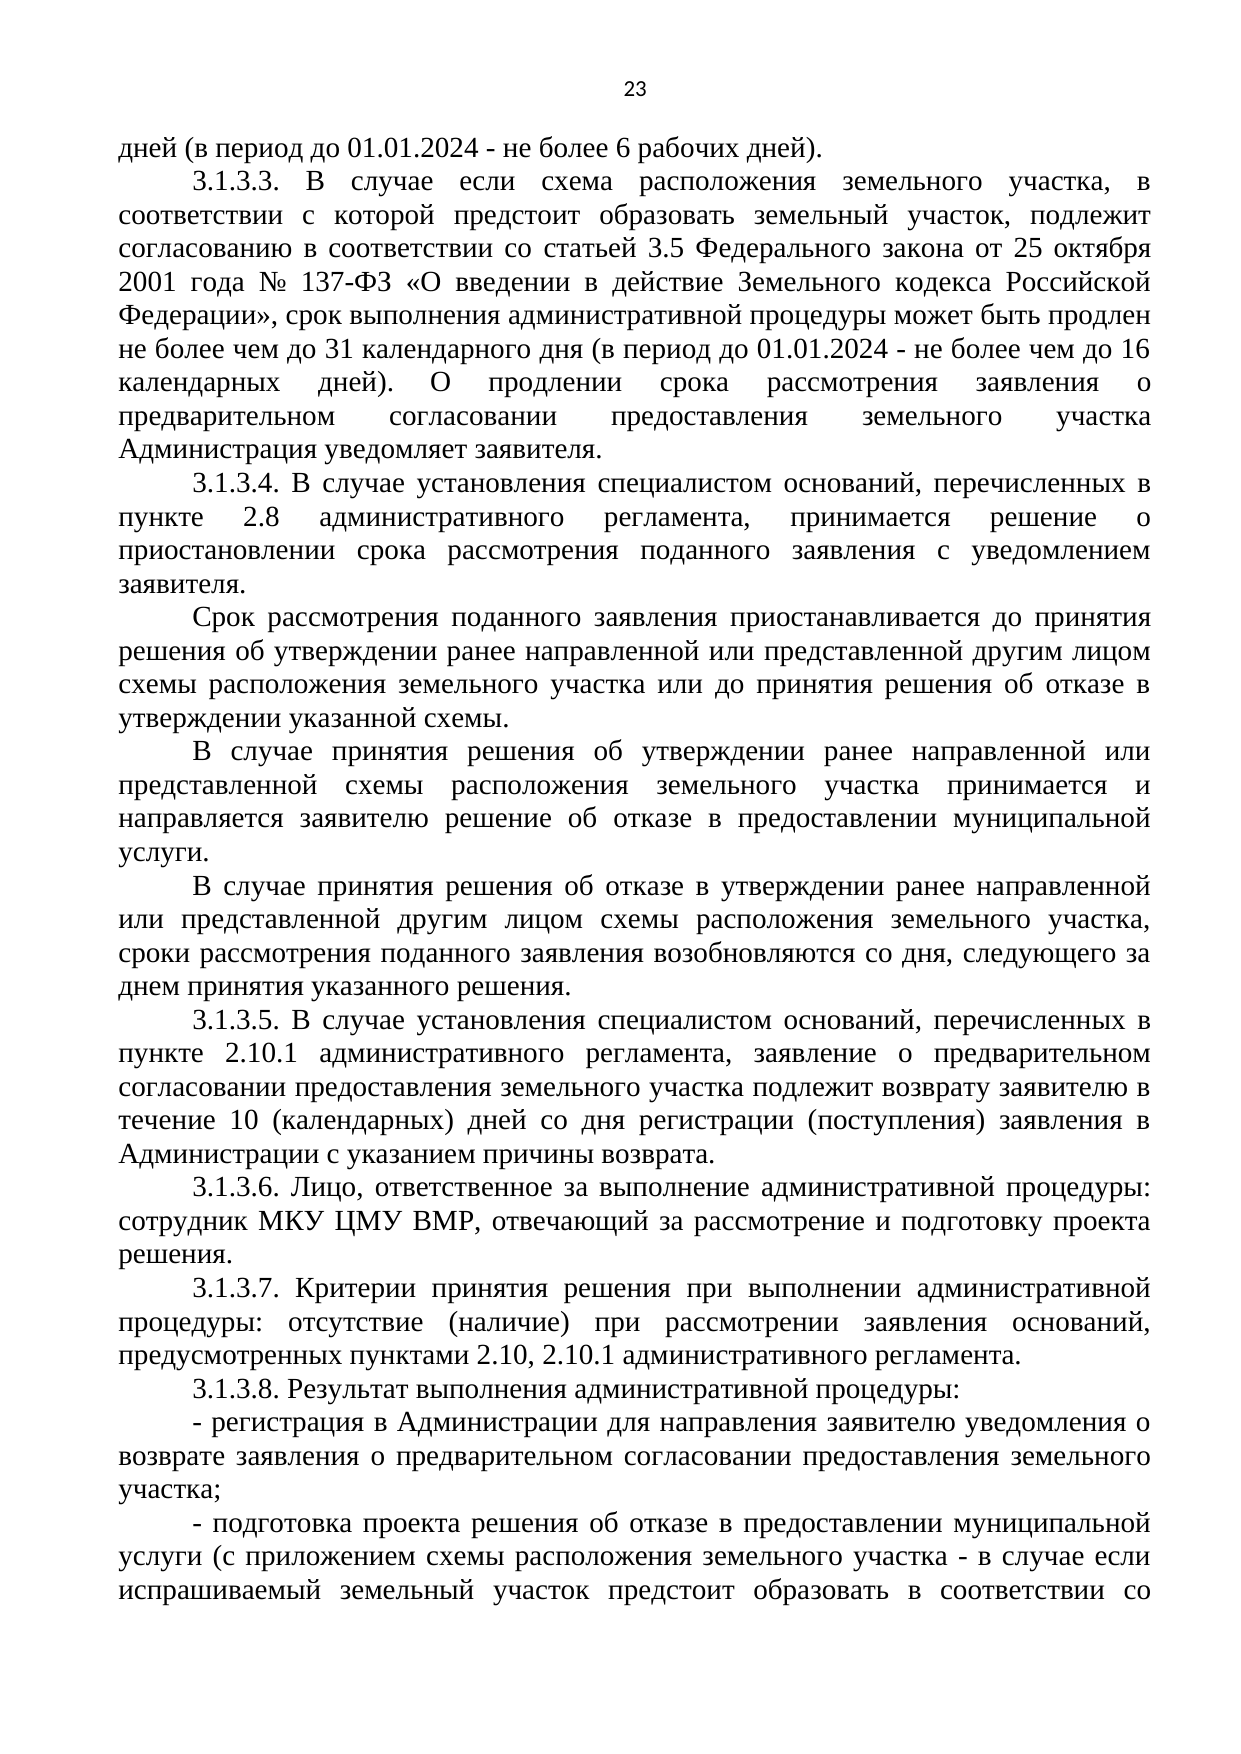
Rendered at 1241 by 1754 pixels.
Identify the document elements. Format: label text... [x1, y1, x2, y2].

text В случае принятия решения об отказе в утверждении ранее направленной или представленной другим лицом схемы расположения земельного участка, сроки рассмотрения поданного заявления возобновляются со дня, следующего за днем принятия указанного решения. [118, 868, 1152, 1002]
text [118, 1505, 1152, 1606]
text 3.1.3.7. Критерии принятия решения при выполнении административной процедуры: отсутствие (наличие) при рассмотрении заявления оснований, предусмотренных пунктами 2.10, 2.10.1 административного регламента. [118, 1270, 1152, 1371]
text 3.1.3.6. Лицо, ответственное за выполнение административной процедуры: сотрудник МКУ ЦМУ ВМР, отвечающий за рассмотрение и подготовку проекта решения. [118, 1169, 1152, 1270]
text - регистрация в Администрации для направления заявителю уведомления о возврате заявления о предварительном согласовании предоставления земельного участка; [118, 1404, 1152, 1505]
text 3.1.3.3. В случае если схема расположения земельного участка, в соответствии с которой предстоит образовать земельный участок, подлежит согласованию в соответствии со статьей 3.5 Федерального закона от 25 октября 2001 года № 137-ФЗ «О введении в действие Земельного кодекса Российской Федерации», срок выполнения административной процедуры может быть продлен не более чем до 31 календарного дня (в период до 01.01.2024 - не более чем до 16 календарных дней). О продлении срока рассмотрения заявления о предварительном согласовании предоставления земельного участка Администрация уведомляет заявителя. [118, 163, 1152, 465]
text Срок рассмотрения поданного заявления приостанавливается до принятия решения об утверждении ранее направленной или представленной другим лицом схемы расположения земельного участка или до принятия решения об отказе в утверждении указанной схемы. [118, 599, 1152, 733]
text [118, 130, 1152, 163]
text В случае принятия решения об утверждении ранее направленной или представленной схемы расположения земельного участка принимается и направляется заявителю решение об отказе в предоставлении муниципальной услуги. [118, 733, 1152, 868]
text 3.1.3.8. Результат выполнения административной процедуры: [118, 1371, 1152, 1404]
text 3.1.3.4. В случае установления специалистом оснований, перечисленных в пункте 2.8 административного регламента, принимается решение о приостановлении срока рассмотрения поданного заявления с уведомлением заявителя. [118, 465, 1152, 599]
text 3.1.3.5. В случае установления специалистом оснований, перечисленных в пункте 2.10.1 административного регламента, заявление о предварительном согласовании предоставления земельного участка подлежит возврату заявителю в течение 10 (календарных) дней со дня регистрации (поступления) заявления в Администрации с указанием причины возврата. [118, 1002, 1152, 1169]
